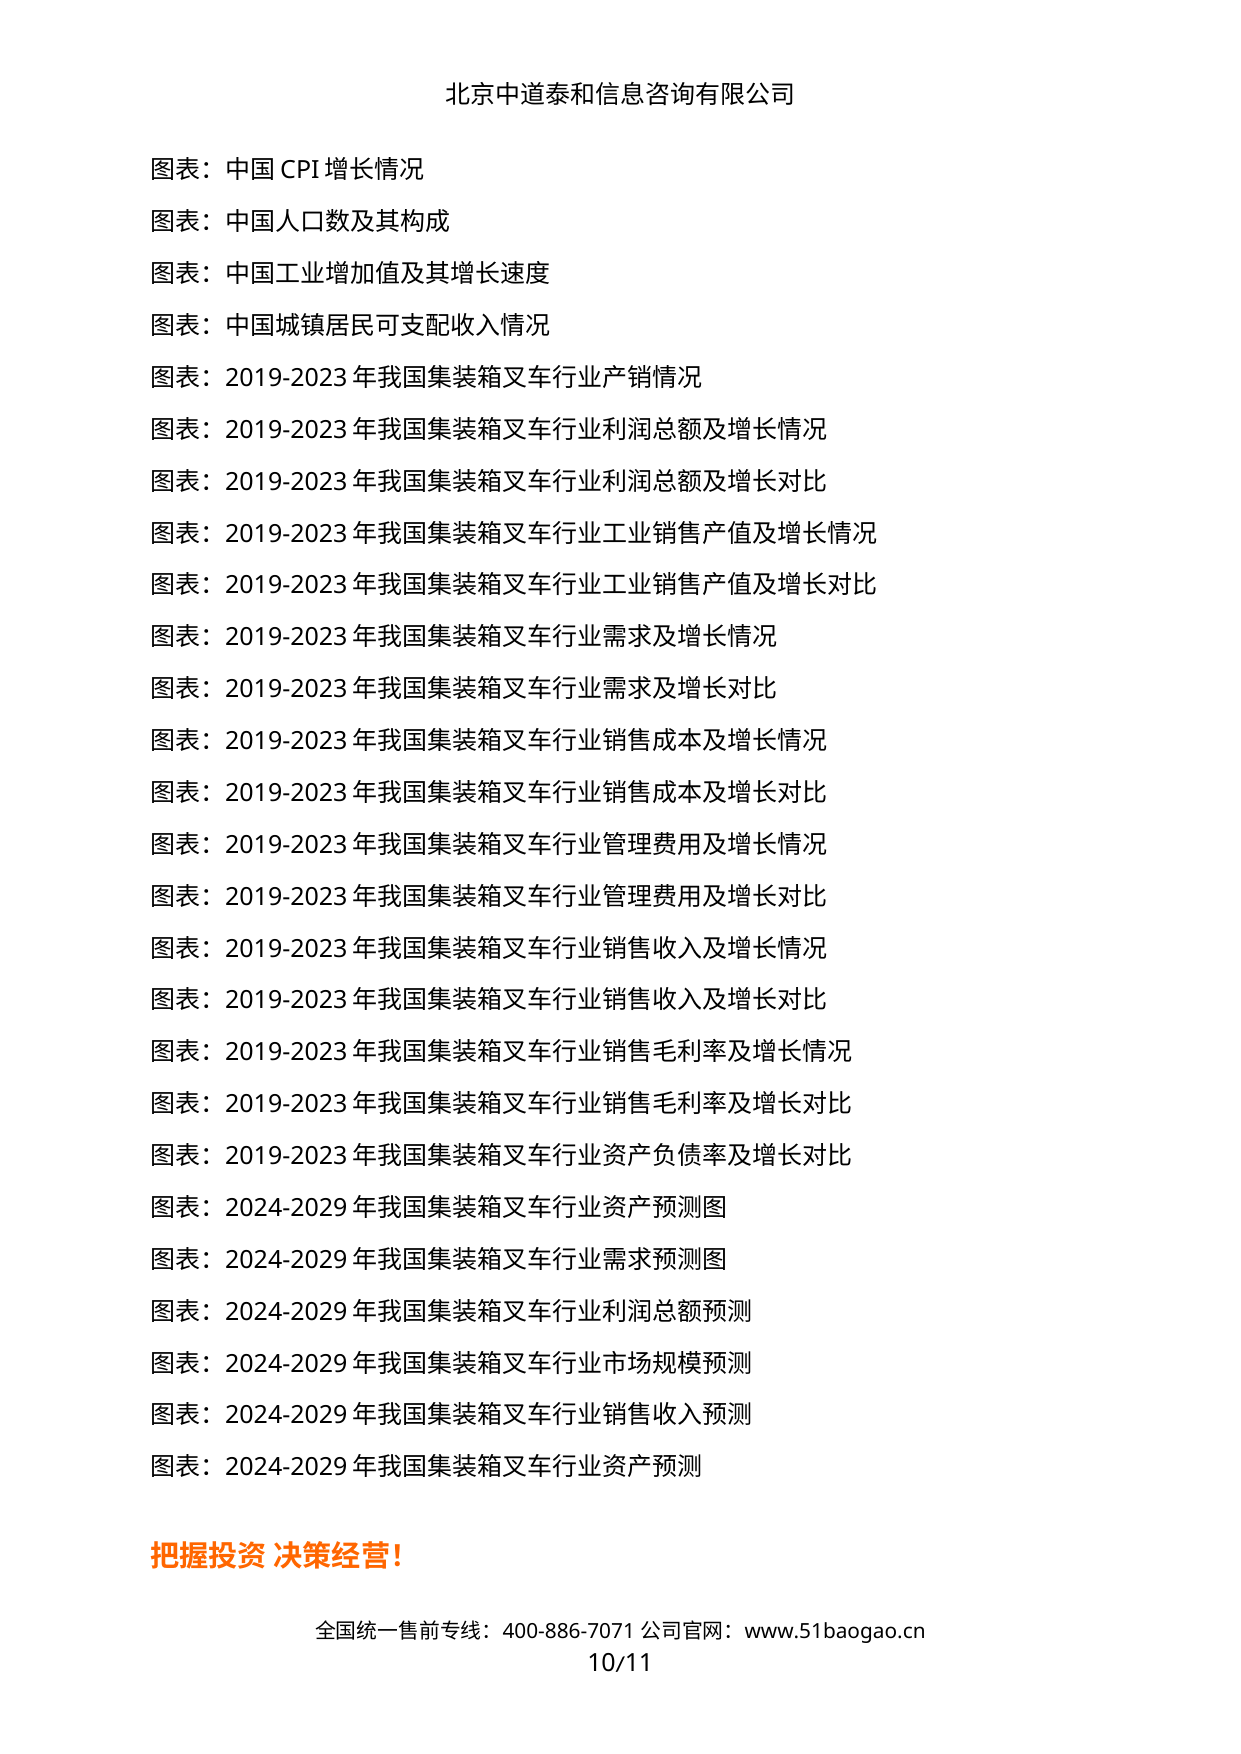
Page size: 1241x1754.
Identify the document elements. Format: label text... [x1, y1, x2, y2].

text 图表：2024-2029年我国集装箱叉车行业市场规模预测 [150, 1343, 1090, 1379]
text 图表：2019-2023年我国集装箱叉车行业销售毛利率及增长情况 [150, 1032, 1090, 1068]
text 图表：2019-2023年我国集装箱叉车行业管理费用及增长情况 [150, 824, 1090, 861]
text 图表：2024-2029年我国集装箱叉车行业销售收入预测 [150, 1395, 1090, 1431]
text 图表：2024-2029年我国集装箱叉车行业资产预测图 [150, 1187, 1090, 1224]
text 图表：2024-2029年我国集装箱叉车行业利润总额预测 [150, 1291, 1090, 1327]
text 图表：2019-2023年我国集装箱叉车行业资产负债率及增长对比 [150, 1136, 1090, 1172]
text 图表：2019-2023年我国集装箱叉车行业需求及增长情况 [150, 617, 1090, 653]
text 图表：中国CPI增长情况 [150, 150, 1090, 186]
text 图表：2019-2023年我国集装箱叉车行业产销情况 [150, 357, 1090, 394]
text 图表：2019-2023年我国集装箱叉车行业利润总额及增长情况 [150, 409, 1090, 446]
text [150, 1499, 1090, 1575]
text 图表：2019-2023年我国集装箱叉车行业销售收入及增长情况 [150, 928, 1090, 964]
text 图表：2024-2029年我国集装箱叉车行业资产预测 [150, 1447, 1090, 1483]
text 图表：2019-2023年我国集装箱叉车行业需求及增长对比 [150, 669, 1090, 705]
text 图表：中国人口数及其构成 [150, 202, 1090, 238]
text 图表：2024-2029年我国集装箱叉车行业需求预测图 [150, 1239, 1090, 1276]
text 图表：2019-2023年我国集装箱叉车行业销售成本及增长对比 [150, 772, 1090, 809]
text 图表：2019-2023年我国集装箱叉车行业工业销售产值及增长情况 [150, 513, 1090, 549]
text 图表：中国工业增加值及其增长速度 [150, 254, 1090, 290]
text 图表：2019-2023年我国集装箱叉车行业管理费用及增长对比 [150, 876, 1090, 912]
text 图表：2019-2023年我国集装箱叉车行业工业销售产值及增长对比 [150, 565, 1090, 601]
text 图表：2019-2023年我国集装箱叉车行业销售毛利率及增长对比 [150, 1084, 1090, 1120]
text 图表：2019-2023年我国集装箱叉车行业销售成本及增长情况 [150, 721, 1090, 757]
text 图表：2019-2023年我国集装箱叉车行业利润总额及增长对比 [150, 461, 1090, 497]
text 图表：2019-2023年我国集装箱叉车行业销售收入及增长对比 [150, 980, 1090, 1016]
text 图表：中国城镇居民可支配收入情况 [150, 306, 1090, 342]
